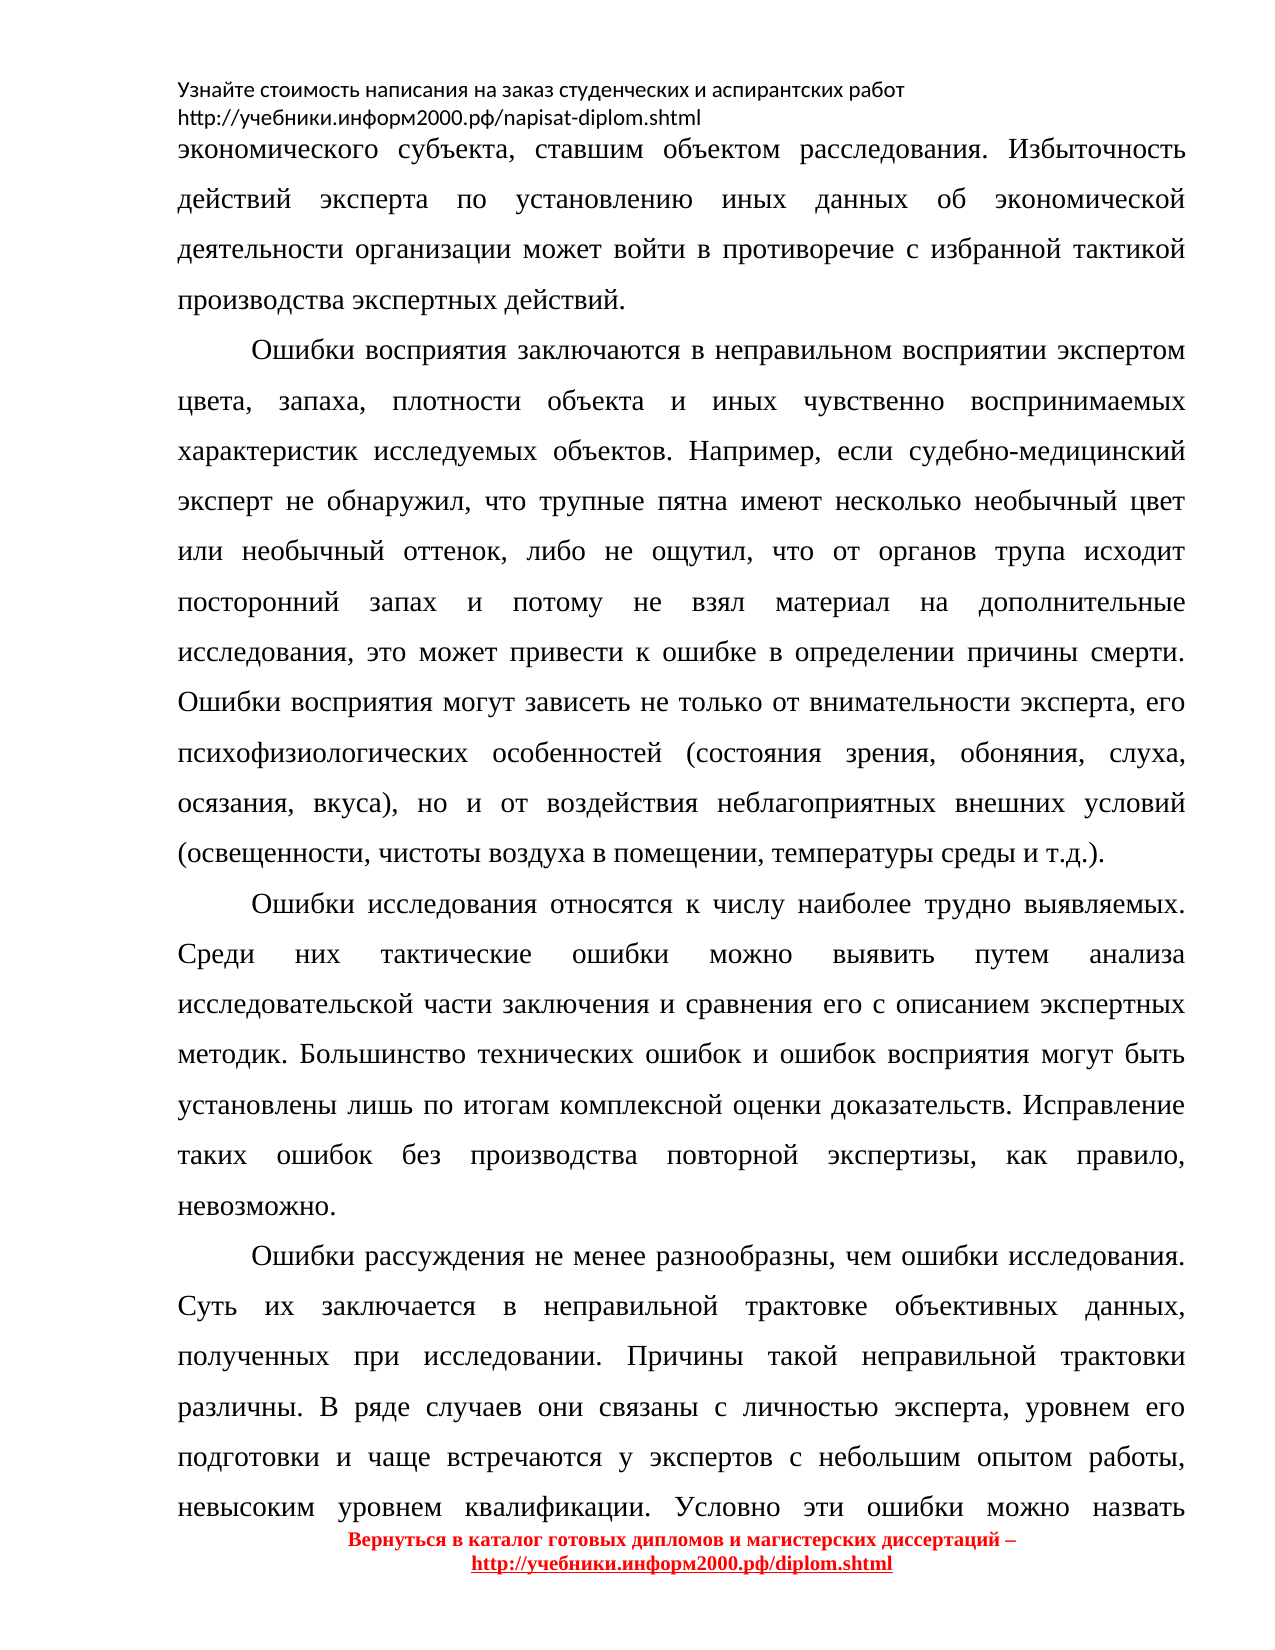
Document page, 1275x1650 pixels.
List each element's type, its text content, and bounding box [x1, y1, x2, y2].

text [177, 131, 1186, 316]
text Ошибки исследования относятся к числу наиболее трудно выявляемых. Среди них тактические ошибки можно выявить путем анализа исследовательской части заключения и сравнения его с описанием экспертных методик. Большинство технических ошибок и ошибок восприятия могут быть установлены лишь по итогам комплексной оценки доказательств. Исправление таких ошибок без производства повторной экспертизы, как правило, невозможно. [177, 886, 1186, 1221]
text Ошибки восприятия заключаются в неправильном восприятии экспертом цвета, запаха, плотности объекта и иных чувственно воспринимаемых характеристик исследуемых объектов. Например, если судебно-медицинский эксперт не обнаружил, что трупные пятна имеют несколько необычный цвет или необычный оттенок, либо не ощутил, что от органов трупа исходит посторонний запах и потому не взял материал на дополнительные исследования, это может привести к ошибке в определении причины смерти. Ошибки восприятия могут зависеть не только от внимательности эксперта, его психофизиологических особенностей (состояния зрения, обоняния, слуха, осязания, вкуса), но и от воздействия неблагоприятных внешних условий (освещенности, чистоты воздуха в помещении, температуры среды и т.д.). [177, 332, 1186, 869]
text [177, 1238, 1186, 1523]
